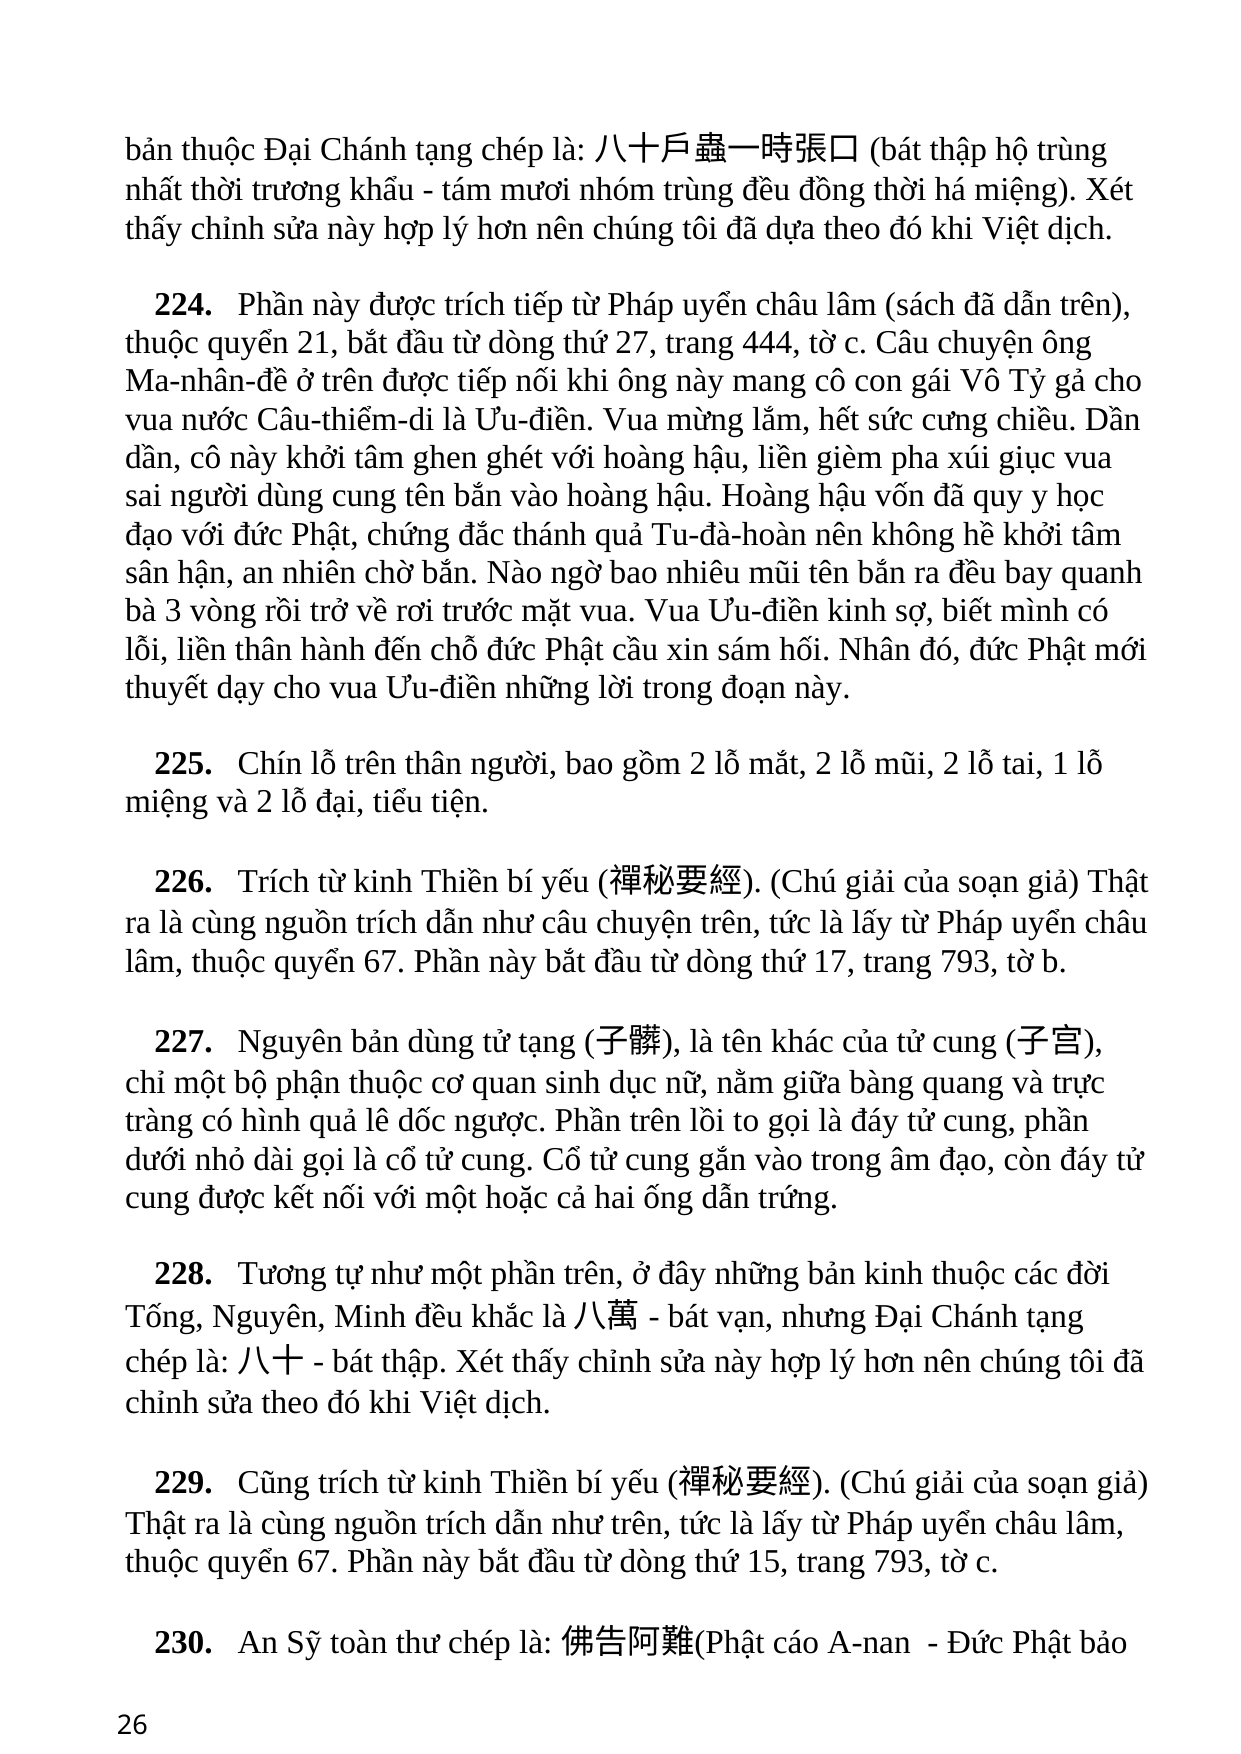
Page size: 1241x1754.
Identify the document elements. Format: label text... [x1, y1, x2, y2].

text Phần này được trích tiếp từ Pháp uyển châu lâm (sách đã dẫn trên), thuộc quyển 21, bắt đầu từ dòng thứ 27, trang 444, tờ c. Câu chuyện ông Ma-nhân-đề ở trên được tiếp nối khi ông này mang cô con gái Vô Tỷ gả cho vua nước Câu-thiểm-di là Ưu-điền. Vua mừng lắm, hết sức cưng chiều. Dần dần, cô này khởi tâm ghen ghét với hoàng hậu, liền gièm pha xúi giục vua sai người dùng cung tên bắn vào hoàng hậu. Hoàng hậu vốn đã quy y học đạo với đức Phật, chứng đắc thánh quả Tu-đà-hoàn nên không hề khởi tâm sân hận, an nhiên chờ bắn. Nào ngờ bao nhiêu mũi tên bắn ra đều bay quanh bà 3 vòng rồi trở về rơi trước mặt vua. Vua Ưu-điền kinh sợ, biết mình có lỗi, liền thân hành đến chỗ đức Phật cầu xin sám hối. Nhân đó, đức Phật mới thuyết dạy cho vua Ưu-điền những lời trong đoạn này. [125, 284, 1152, 706]
text Nguyên bản dùng tử tạng (子髒), là tên khác của tử cung (子宫), chỉ một bộ phận thuộc cơ quan sinh dục nữ, nằm giữa bàng quang và trực tràng có hình quả lê dốc ngược. Phần trên lồi to gọi là đáy tử cung, phần dưới nhỏ dài gọi là cổ tử cung. Cổ tử cung gắn vào trong âm đạo, còn đáy tử cung được kết nối với một hoặc cả hai ống dẫn trứng. [125, 1017, 1152, 1216]
text Chín lỗ trên thân người, bao gồm 2 lỗ mắt, 2 lỗ mũi, 2 lỗ tai, 1 lỗ miệng và 2 lỗ đại, tiểu tiện. [125, 743, 1152, 820]
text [125, 124, 1152, 246]
text Tương tự như một phần trên, ở đây những bản kinh thuộc các đời Tống, Nguyên, Minh đều khắc là八萬 - bát vạn, nhưng Đại Chánh tạng chép là: 八十 - bát thập. Xét thấy chỉnh sửa này hợp lý hơn nên chúng tôi đã chỉnh sửa theo đó khi Việt dịch. [125, 1253, 1152, 1421]
text Trích từ kinh Thiền bí yếu (禪秘要經). (Chú giải của soạn giả) Thật ra là cùng nguồn trích dẫn như câu chuyện trên, tức là lấy từ Pháp uyển châu lâm, thuộc quyển 67. Phần này bắt đầu từ dòng thứ 17, trang 793, tờ b. [125, 857, 1152, 979]
text Cũng trích từ kinh Thiền bí yếu (禪秘要經). (Chú giải của soạn giả) Thật ra là cùng nguồn trích dẫn như trên, tức là lấy từ Pháp uyển châu lâm, thuộc quyển 67. Phần này bắt đầu từ dòng thứ 15, trang 793, tờ c. [125, 1458, 1152, 1580]
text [125, 1618, 1152, 1663]
